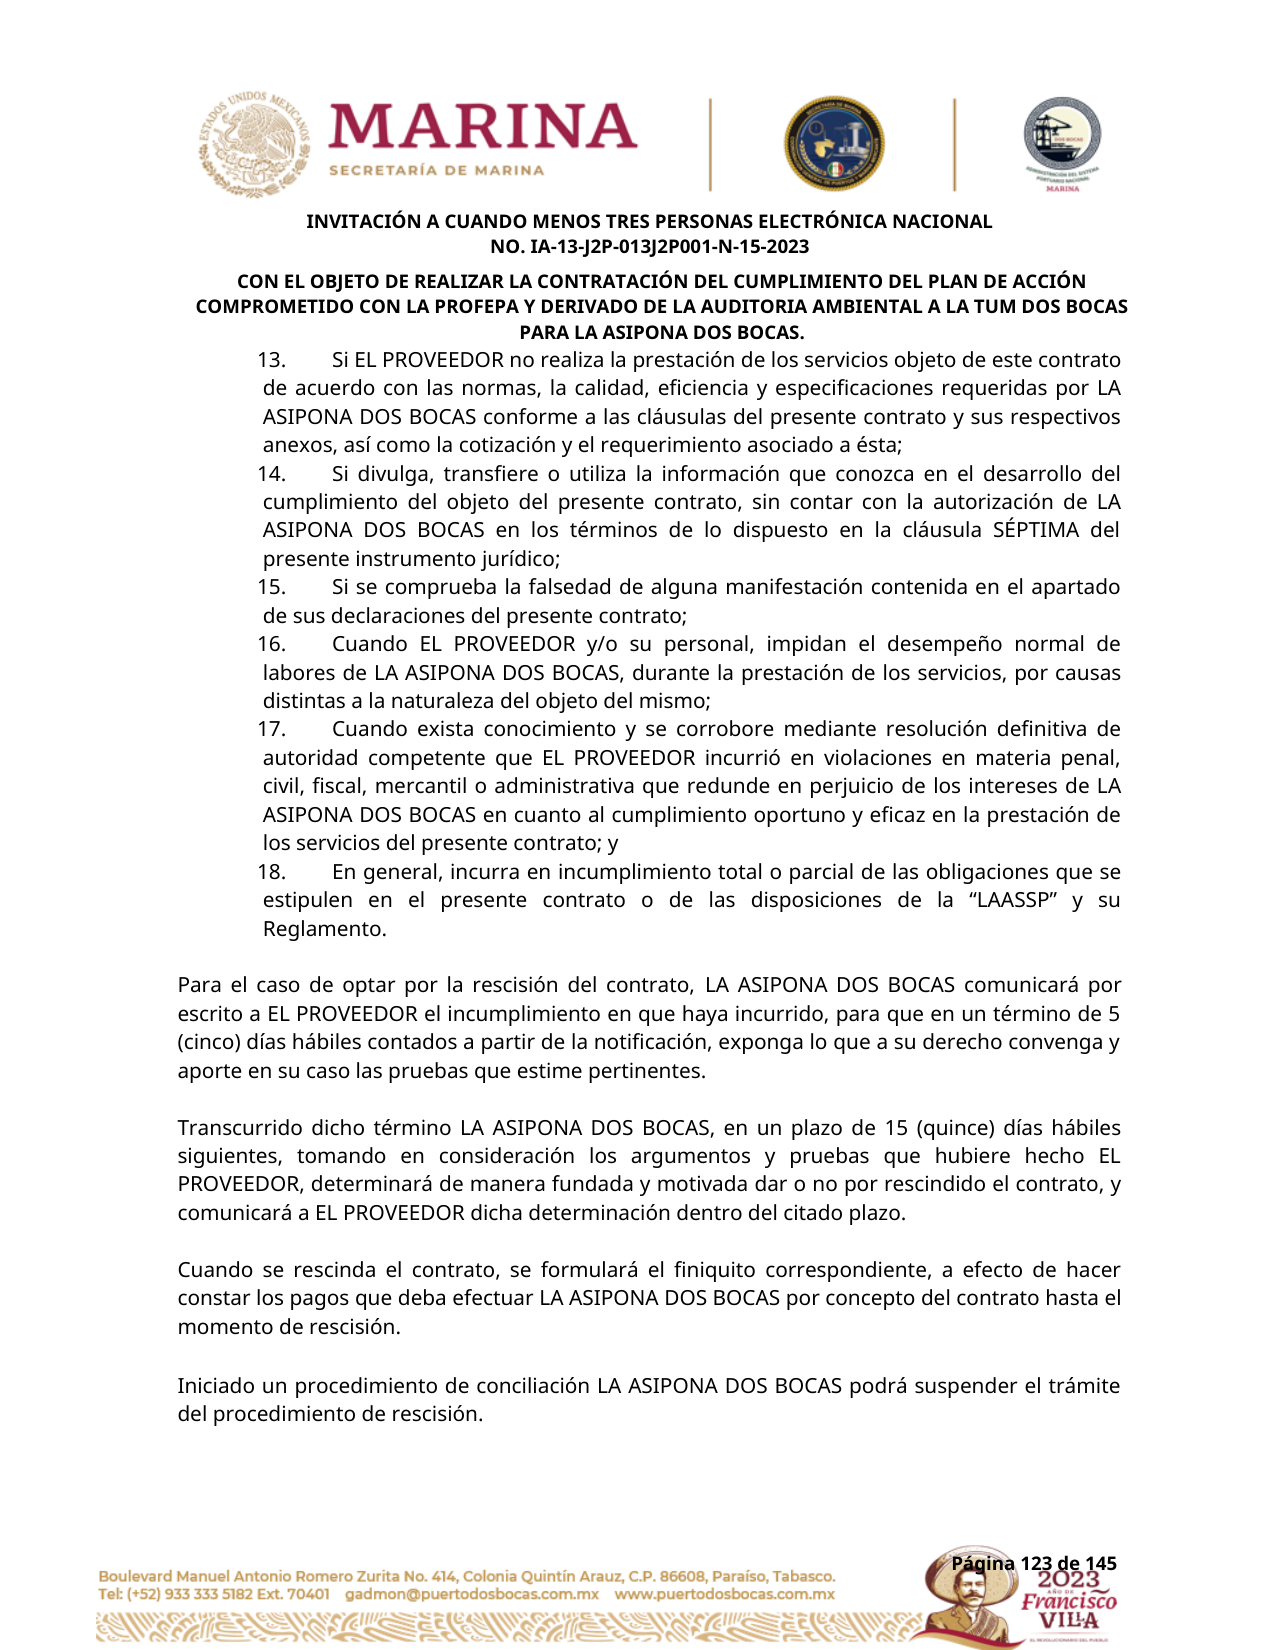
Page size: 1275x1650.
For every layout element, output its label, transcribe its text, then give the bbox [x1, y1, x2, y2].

list Cuando exista conocimiento y se corrobore mediante resolución definitiva de autoridad competente que EL PROVEEDOR incurrió en violaciones en materia penal, civil, fiscal, mercantil o administrativa que redunde en perjuicio de los intereses de LA ASIPONA DOS BOCAS en cuanto al cumplimiento oportuno y eficaz en la prestación de los servicios del presente contrato; y [257, 714, 1122, 857]
text Cuando se rescinda el contrato, se formulará el finiquito correspondiente, a efecto de hacer constar los pagos que deba efectuar LA ASIPONA DOS BOCAS por concepto del contrato hasta el momento de rescisión. [177, 1255, 1122, 1340]
list Si se comprueba la falsedad de alguna manifestación contenida en el apartado de sus declaraciones del presente contrato; [257, 572, 1122, 629]
list Si divulga, transfiere o utiliza la información que conozca en el desarrollo del cumplimiento del objeto del presente contrato, sin contar con la autorización de LA ASIPONA DOS BOCAS en los términos de lo dispuesto en la cláusula SÉPTIMA del presente instrumento jurídico; [257, 459, 1122, 572]
picture [189, 73, 1110, 209]
list Cuando EL PROVEEDOR y/o su personal, impidan el desempeño normal de labores de LA ASIPONA DOS BOCAS, durante la prestación de los servicios, por causas distintas a la naturaleza del objeto del mismo; [257, 629, 1122, 714]
list En general, incurra en incumplimiento total o parcial de las obligaciones que se estipulen en el presente contrato o de las disposiciones de la “LAASSP” y su Reglamento. [257, 857, 1122, 942]
text Iniciado un procedimiento de conciliación LA ASIPONA DOS BOCAS podrá suspender el trámite del procedimiento de rescisión. [177, 1371, 1122, 1428]
text Para el caso de optar por la rescisión del contrato, LA ASIPONA DOS BOCAS comunicará por escrito a EL PROVEEDOR el incumplimiento en que haya incurrido, para que en un término de 5 (cinco) días hábiles contados a partir de la notificación, exponga lo que a su derecho convenga y aporte en su caso las pruebas que estime pertinentes. [177, 971, 1122, 1084]
text Transcurrido dicho término LA ASIPONA DOS BOCAS, en un plazo de 15 (quince) días hábiles siguientes, tomando en consideración los argumentos y pruebas que hubiere hecho EL PROVEEDOR, determinará de manera fundada y motivada dar o no por rescindido el contrato, y comunicará a EL PROVEEDOR dicha determinación dentro del citado plazo. [177, 1113, 1122, 1226]
picture [88, 1544, 1124, 1650]
list Si EL PROVEEDOR no realiza la prestación de los servicios objeto de este contrato de acuerdo con las normas, la calidad, eficiencia y especificaciones requeridas por LA ASIPONA DOS BOCAS conforme a las cláusulas del presente contrato y sus respectivos anexos, así como la cotización y el requerimiento asociado a ésta; [257, 345, 1122, 459]
